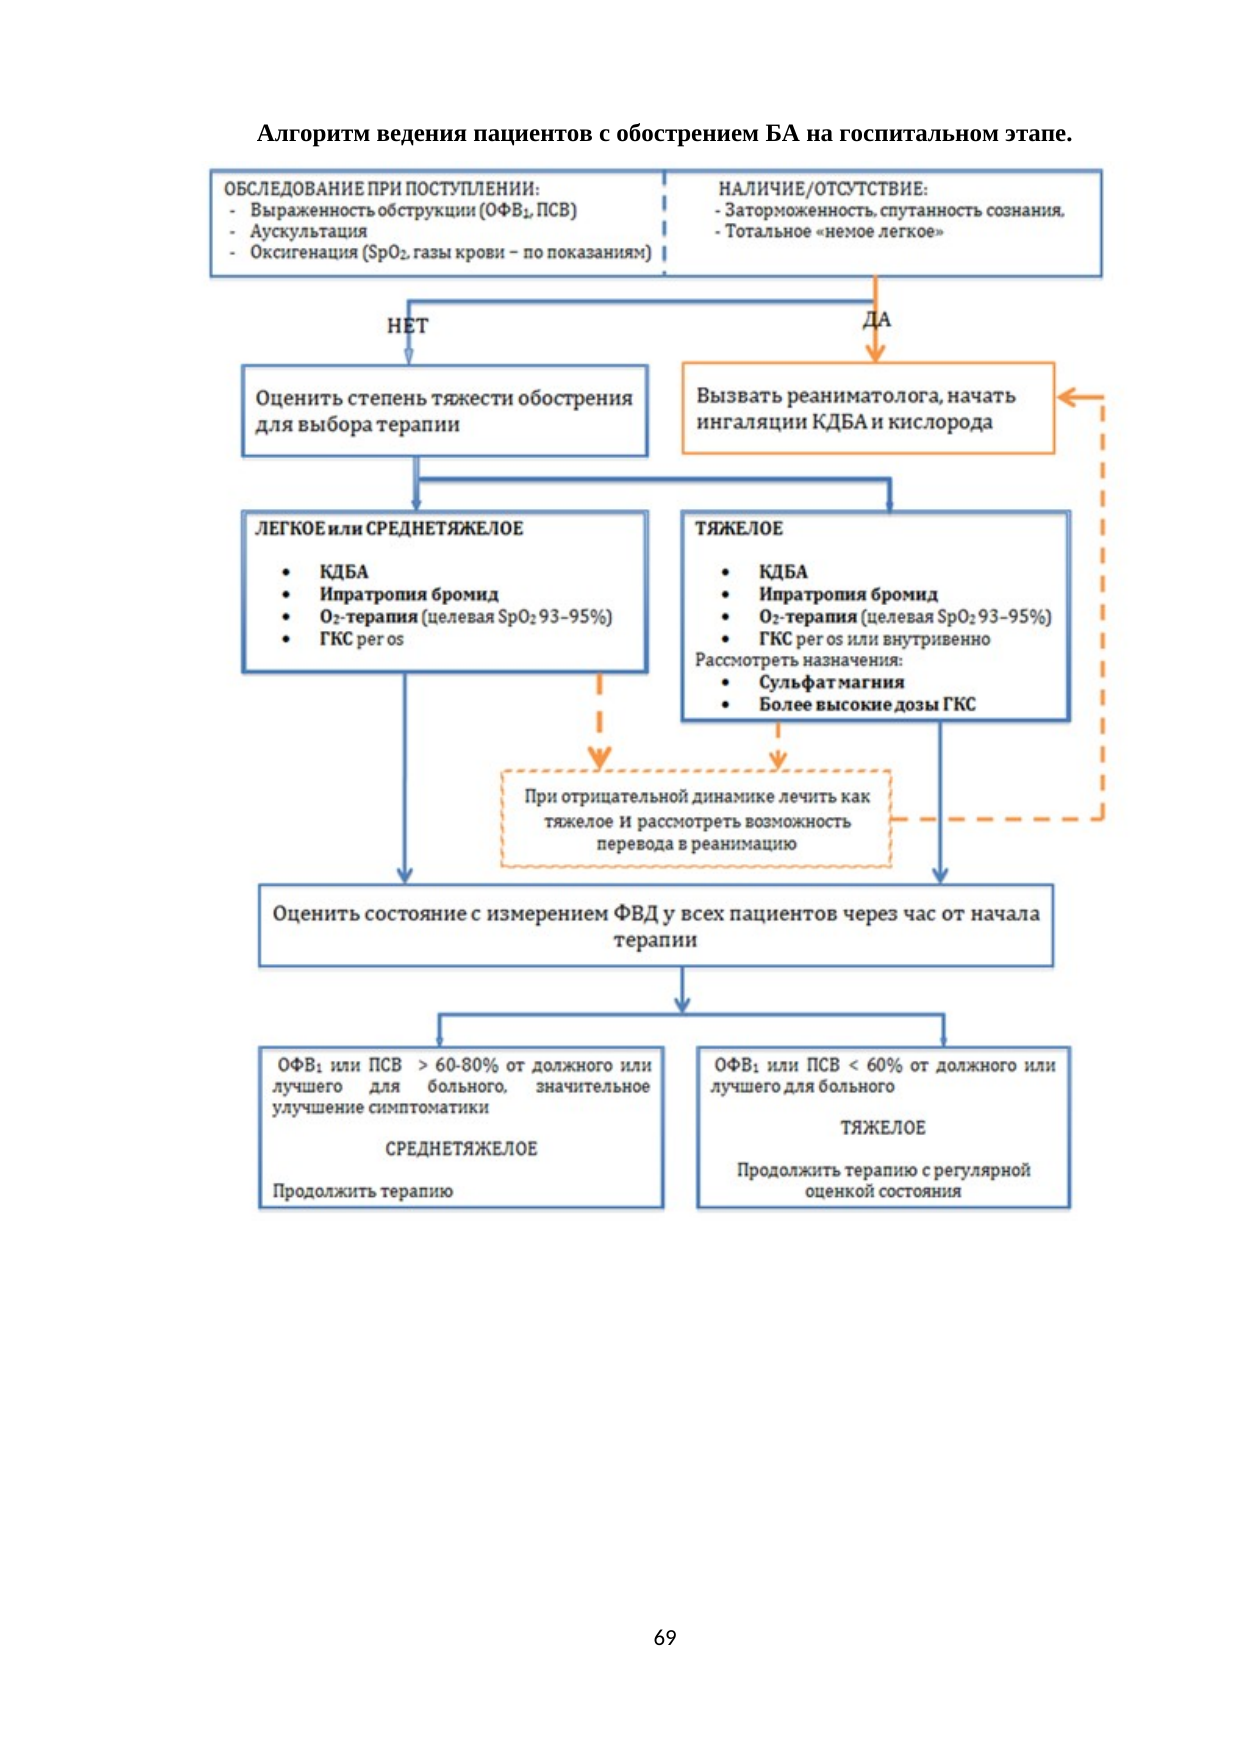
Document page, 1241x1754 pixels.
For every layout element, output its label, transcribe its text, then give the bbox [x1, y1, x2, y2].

picture [177, 161, 1140, 1221]
text Алгоритм ведения пациентов с обострением БА на госпитальном этапе. [177, 118, 1152, 147]
